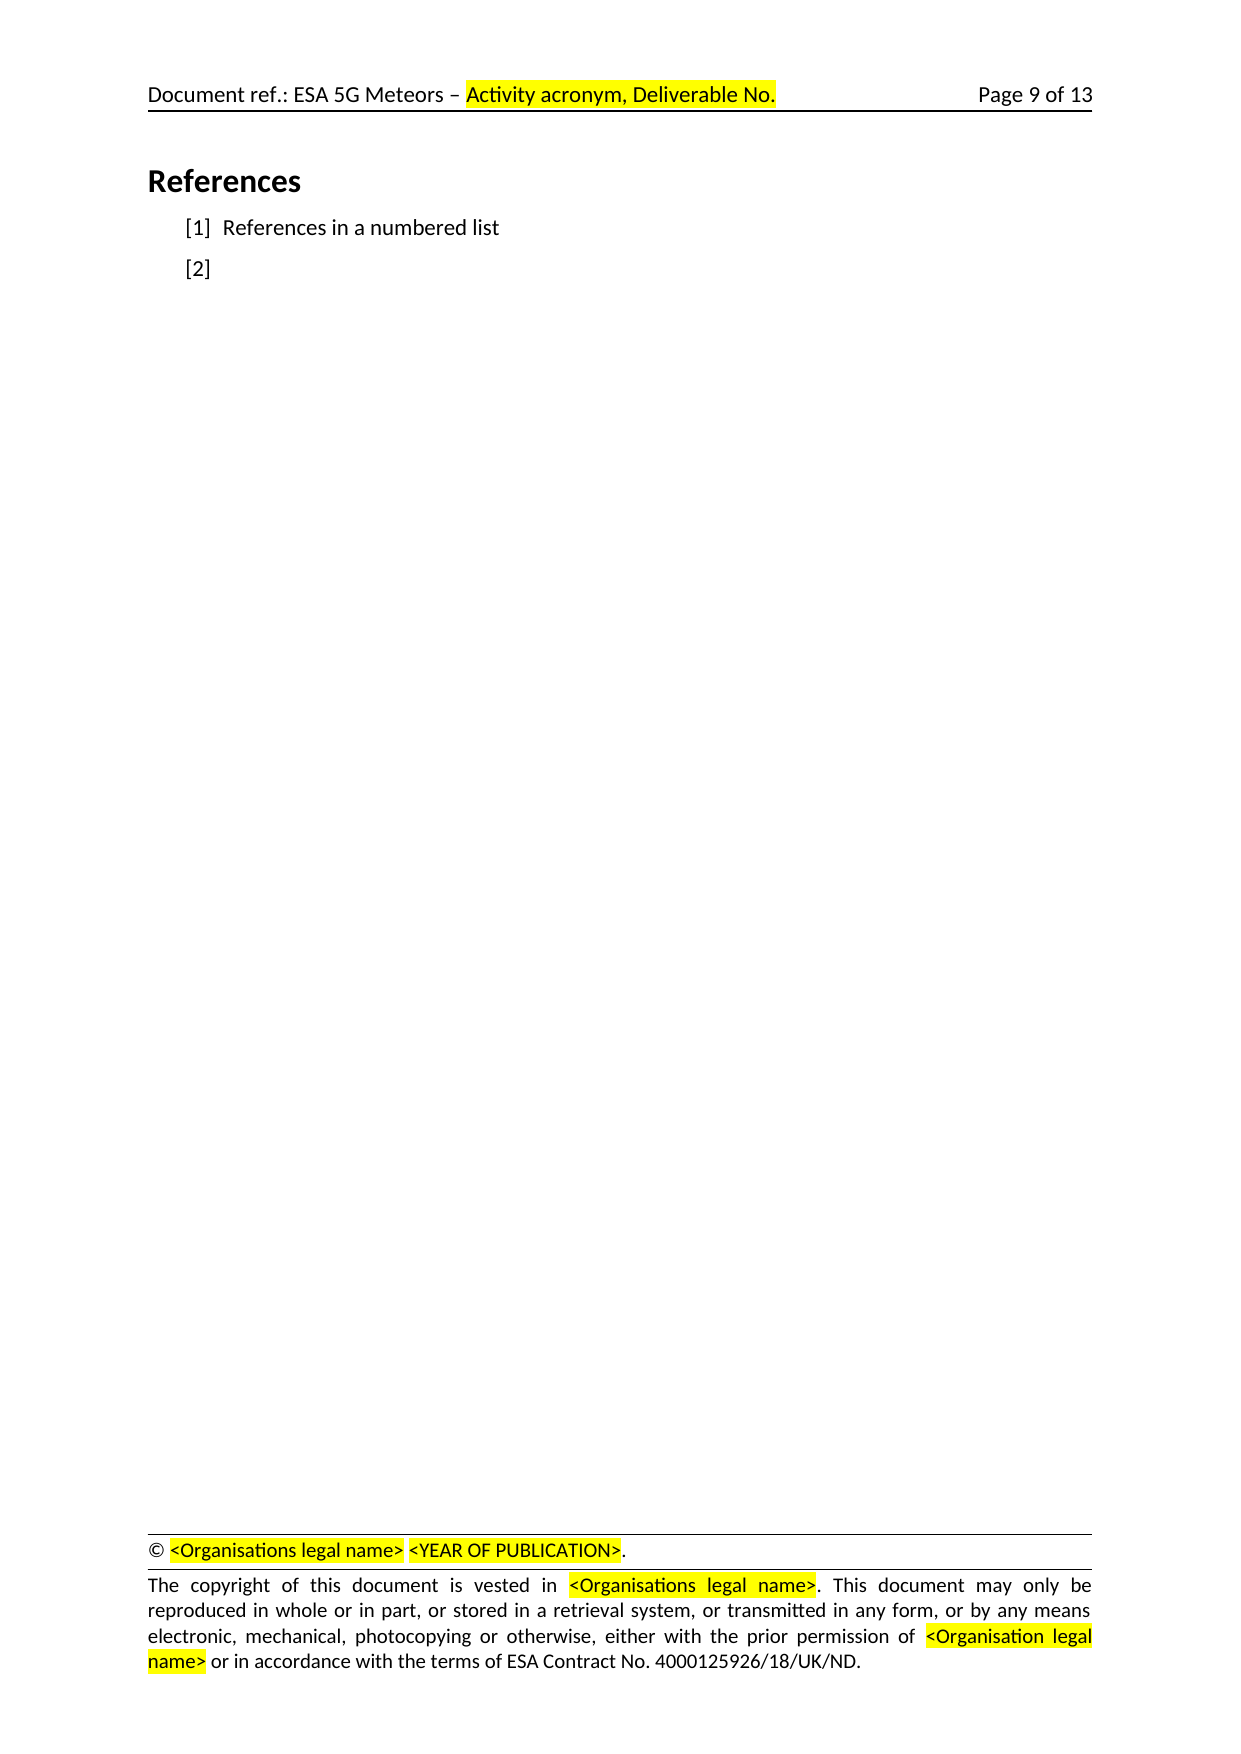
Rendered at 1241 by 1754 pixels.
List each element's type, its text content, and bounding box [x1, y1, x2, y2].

list References in a numbered list [185, 213, 1092, 241]
subtitle References [148, 160, 1092, 201]
